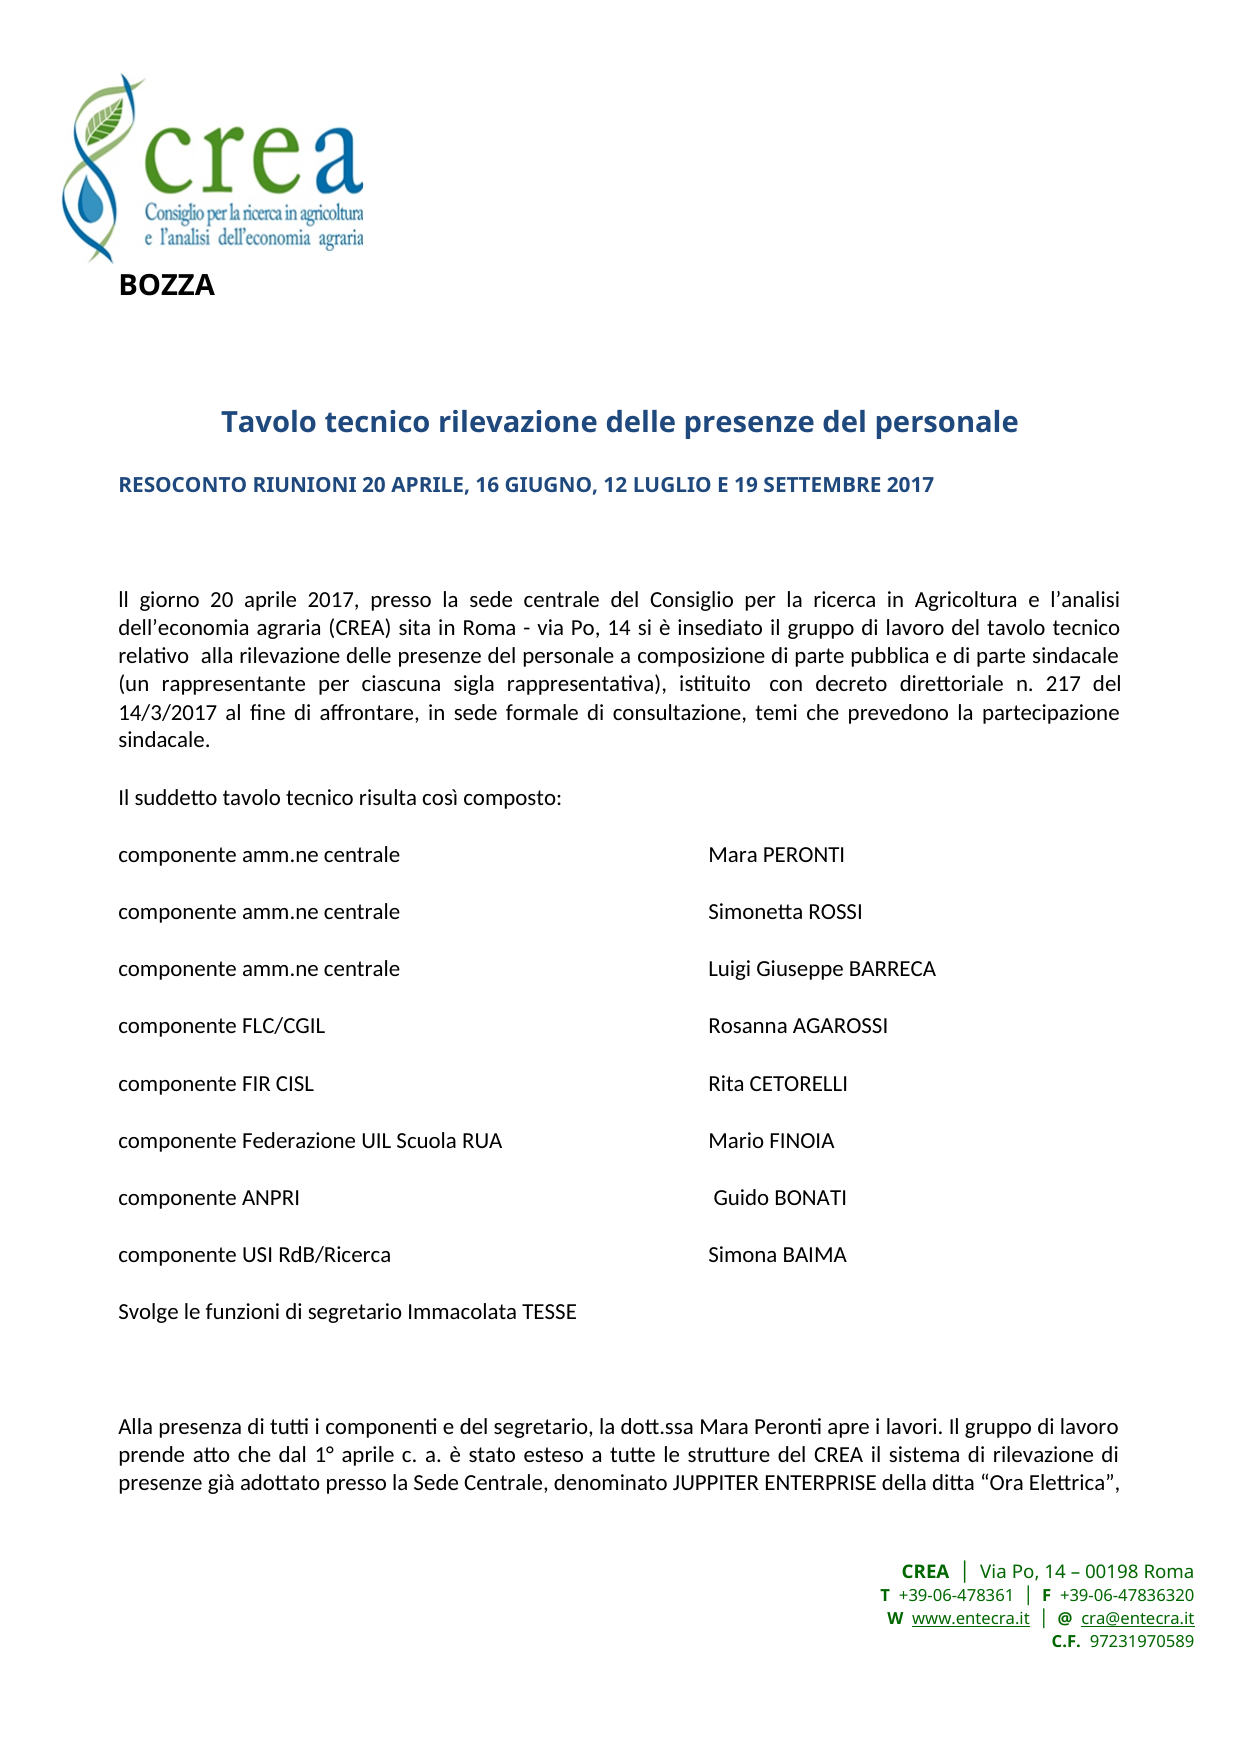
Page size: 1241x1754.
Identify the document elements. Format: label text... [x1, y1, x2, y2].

text componente amm.ne centrale Simonetta ROSSI [118, 897, 1122, 925]
text componente amm.ne centrale Luigi Giuseppe BARRECA [118, 954, 1122, 982]
picture [59, 73, 364, 264]
text componente Federazione UIL Scuola RUA Mario FINOIA [118, 1126, 1122, 1154]
text componente ANPRI Guido BONATI [118, 1183, 1122, 1211]
text componente FLC/CGIL Rosanna AGAROSSI [118, 1012, 1122, 1039]
text componente FIR CISL Rita CETORELLI [118, 1069, 1122, 1097]
text Il suddetto tavolo tecnico risulta così composto: [118, 783, 1122, 811]
text Tavolo tecnico rilevazione delle presenze del personale [118, 401, 1122, 441]
text ll giorno 20 aprile 2017, presso la sede centrale del Consiglio per la ricerca in Agricoltura e l’analisi dell’economia agraria (CREA) sita in Roma - via Po, 14 si è insediato il gruppo di lavoro del tavolo tecnico relativo alla rilevazione delle presenze del personale a composizione di parte pubblica e di parte sindacale (un rappresentante per ciascuna sigla rappresentativa), istituito con decreto direttoriale n. 217 del 14/3/2017 al fine di affrontare, in sede formale di consultazione, temi che prevedono la partecipazione sindacale. [118, 586, 1122, 754]
text RESOCONTO RIUNIONI 20 APRILE, 16 GIUGNO, 12 LUGLIO E 19 SETTEMBRE 2017 [118, 470, 1122, 499]
text componente amm.ne centrale Mara PERONTI [118, 840, 1122, 868]
text Svolge le funzioni di segretario Immacolata TESSE [118, 1297, 1122, 1326]
text BOZZA [118, 264, 1122, 303]
text componente USI RdB/Ricerca Simona BAIMA [118, 1240, 1122, 1268]
